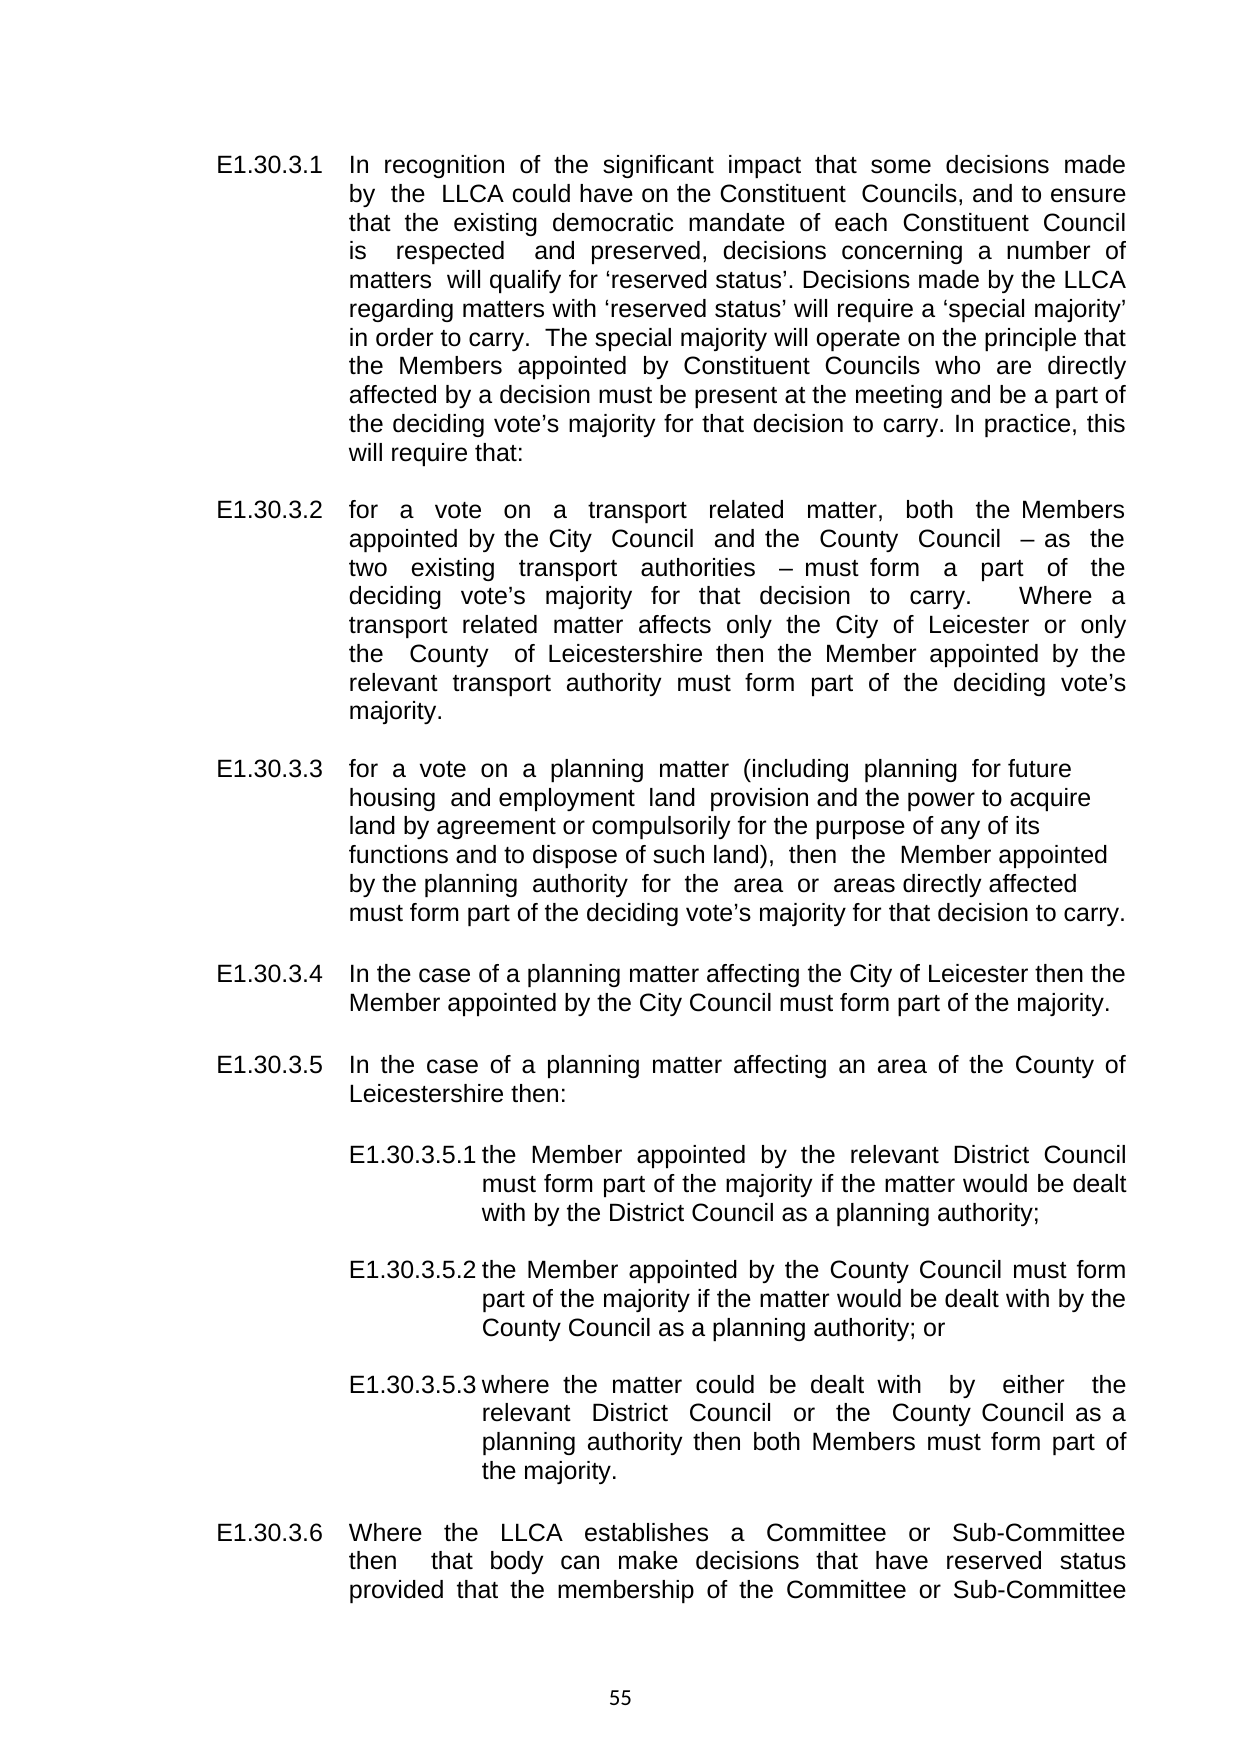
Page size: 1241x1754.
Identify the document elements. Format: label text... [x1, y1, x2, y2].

list In the case of a planning matter affecting an area of the County of Leicestershire then: [216, 1050, 1128, 1107]
list the Member appointed by the County Council must form part of the majority if the matter would be dealt with by the County Council as a planning authority; or [349, 1255, 1128, 1342]
list the Member appointed by the relevant District Council must form part of the majority if the matter would be dealt with by the District Council as a planning authority; [349, 1140, 1128, 1227]
list In the case of a planning matter affecting the City of Leicester then the Member appointed by the City Council must form part of the majority. [216, 959, 1128, 1017]
list In recognition of the significant impact that some decisions made by the LLCA could have on the Constituent Councils, and to ensure that the existing democratic mandate of each Constituent Council is respected and preserved, decisions concerning a number of matters will qualify for ‘reserved status’. Decisions made by the LLCA regarding matters with ‘reserved status’ will require a ‘special majority’ in order to carry. The special majority will operate on the principle that the Members appointed by Constituent Councils who are directly affected by a decision must be present at the meeting and be a part of the deciding vote’s majority for that decision to carry. In practice, this will require that: [216, 150, 1128, 466]
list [216, 1518, 1128, 1604]
list for a vote on a planning matter (including planning for future housing and employment land provision and the power to acquire land by agreement or compulsorily for the purpose of any of its functions and to dispose of such land), then the Member appointed by the planning authority for the area or areas directly affected must form part of the deciding vote’s majority for that decision to carry. [216, 754, 1128, 926]
list where the matter could be dealt with by either the relevant District Council or the County Council as a planning authority then both Members must form part of the majority. [349, 1369, 1128, 1484]
list for a vote on a transport related matter, both the Members appointed by the City Council and the County Council – as the two existing transport authorities – must form a part of the deciding vote’s majority for that decision to carry. Where a transport related matter affects only the City of Leicester or only the County of Leicestershire then the Member appointed by the relevant transport authority must form part of the deciding vote’s majority. [216, 495, 1128, 725]
